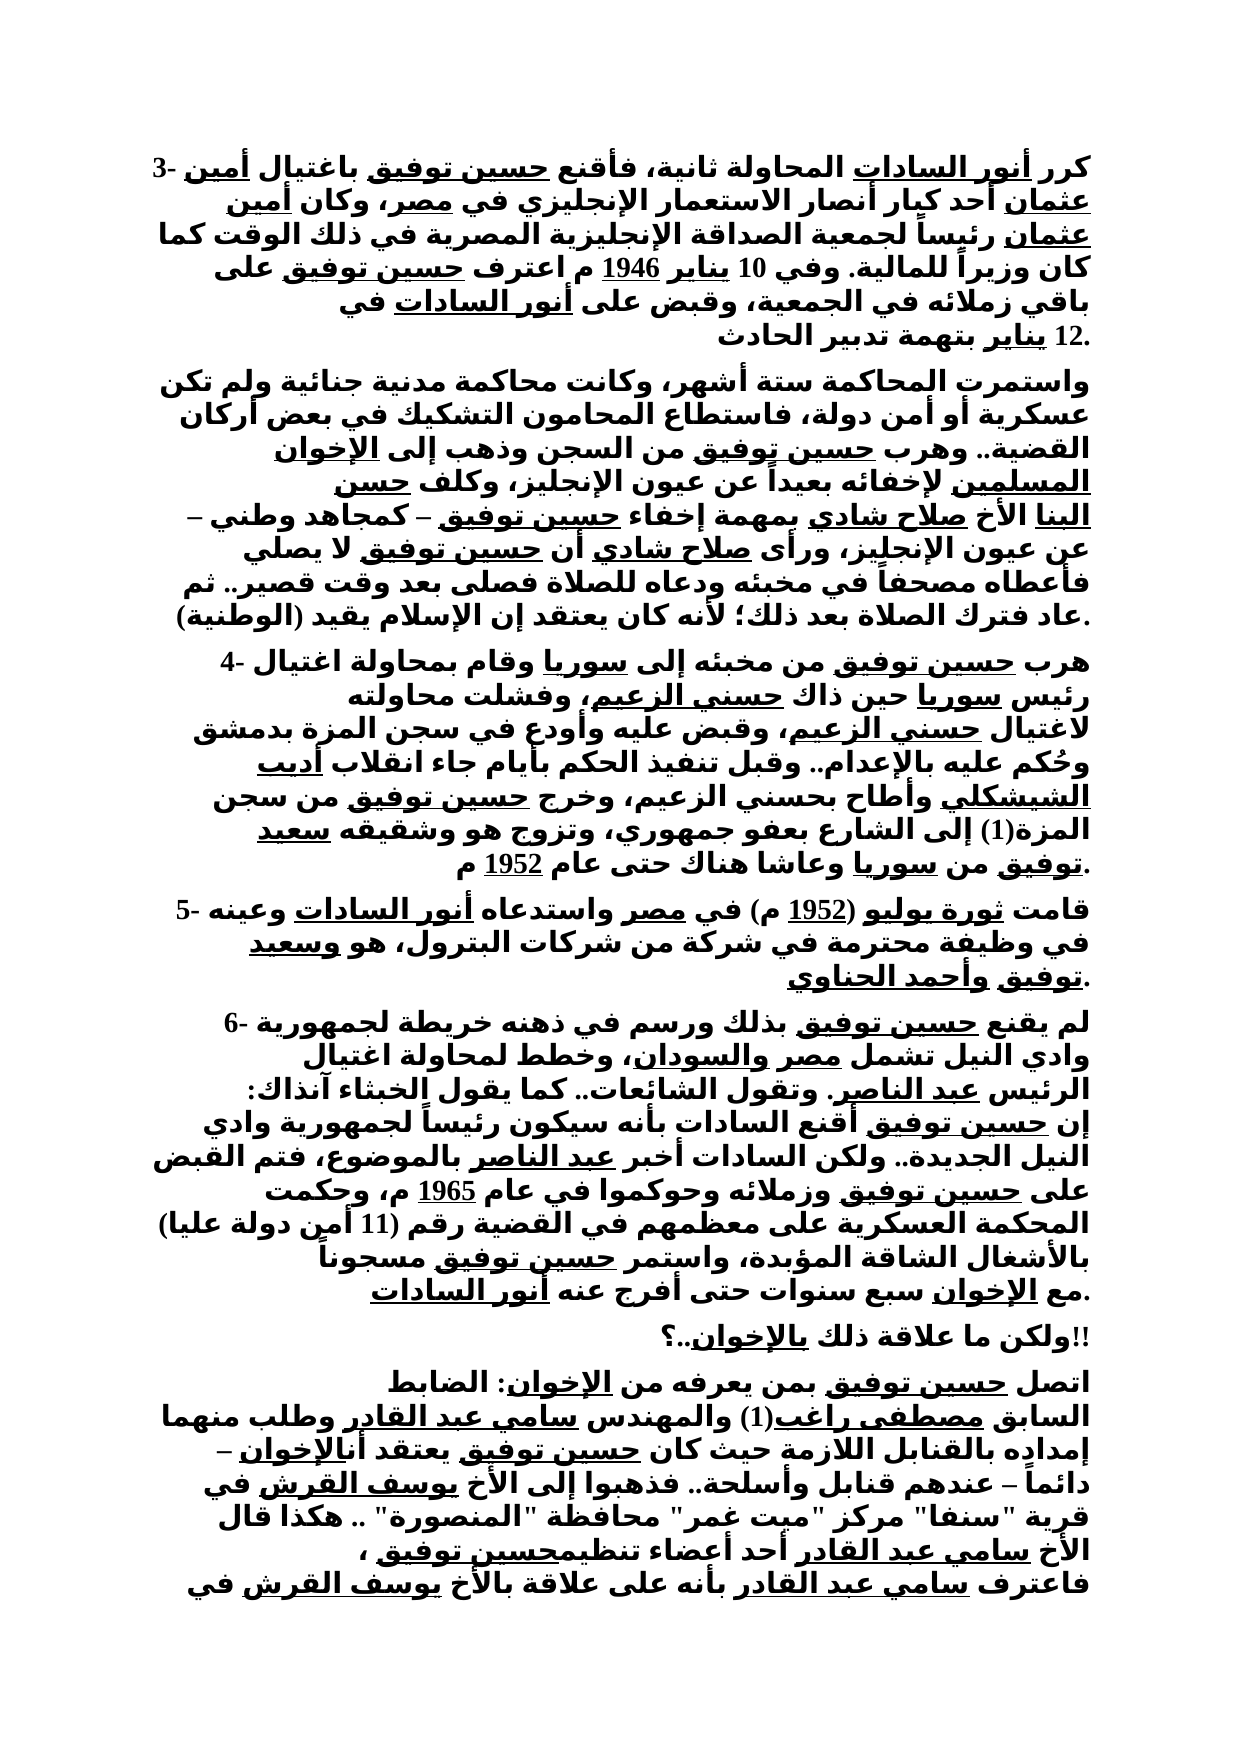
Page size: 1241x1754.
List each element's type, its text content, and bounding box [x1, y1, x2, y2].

text 5- قامت ثورة يوليو (1952 م) في مصر واستدعاه أنور السادات وعينه في وظيفة محترمة في شركة من شركات البترول، هو وسعيد توفيق وأحمد الحناوي. [150, 892, 1090, 992]
text 4- هرب حسين توفيق من مخبئه إلى سوريا وقام بمحاولة اغتيال رئيس سوريا حين ذاك حسني الزعيم، وفشلت محاولته لاغتيال حسني الزعيم، وقبض عليه وأودع في سجن المزة بدمشق وحُكم عليه بالإعدام.. وقبل تنفيذ الحكم بأيام جاء انقلاب أديب الشيشكلي وأطاح بحسني الزعيم، وخرج حسين توفيق من سجن المزة(1) إلى الشارع بعفو جمهوري، وتزوج هو وشقيقه سعيد توفيق من سوريا وعاشا هناك حتى عام 1952 م. [150, 644, 1090, 879]
text واستمرت المحاكمة ستة أشهر، وكانت محاكمة مدنية جنائية ولم تكن عسكرية أو أمن دولة، فاستطاع المحامون التشكيك في بعض أركان القضية.. وهرب حسين توفيق من السجن وذهب إلى الإخوان المسلمين لإخفائه بعيداً عن عيون الإنجليز، وكلف حسن البنا الأخ صلاح شادي بمهمة إخفاء حسين توفيق – كمجاهد وطني – عن عيون الإنجليز، ورأى صلاح شادي أن حسين توفيق لا يصلي فأعطاه مصحفاً في مخبئه ودعاه للصلاة فصلى بعد وقت قصير.. ثم عاد فترك الصلاة بعد ذلك؛ لأنه كان يعتقد إن الإسلام يقيد (الوطنية). [150, 364, 1090, 632]
text ولكن ما علاقة ذلك بالإخوان..؟!! [150, 1319, 1090, 1353]
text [150, 1365, 1090, 1600]
text 6- لم يقنع حسين توفيق بذلك ورسم في ذهنه خريطة لجمهورية وادي النيل تشمل مصر والسودان، وخطط لمحاولة اغتيال الرئيس عبد الناصر. وتقول الشائعات.. كما يقول الخبثاء آنذاك: إن حسين توفيق أقنع السادات بأنه سيكون رئيساً لجمهورية وادي النيل الجديدة.. ولكن السادات أخبر عبد الناصر بالموضوع، فتم القبض على حسين توفيق وزملائه وحوكموا في عام 1965 م، وحكمت المحكمة العسكرية على معظمهم في القضية رقم (11 أمن دولة عليا) بالأشغال الشاقة المؤبدة، واستمر حسين توفيق مسجوناً مع الإخوان سبع سنوات حتى أفرج عنه أنور السادات. [150, 1005, 1090, 1307]
text 3- كرر أنور السادات المحاولة ثانية، فأقنع حسين توفيق باغتيال أمين عثمان أحد كبار أنصار الاستعمار الإنجليزي في مصر، وكان أمين عثمان رئيساً لجمعية الصداقة الإنجليزية المصرية في ذلك الوقت كما كان وزيراً للمالية. وفي 10 يناير 1946 م اعترف حسين توفيق على باقي زملائه في الجمعية، وقبض على أنور السادات في 12 يناير بتهمة تدبير الحادث. [150, 150, 1090, 351]
